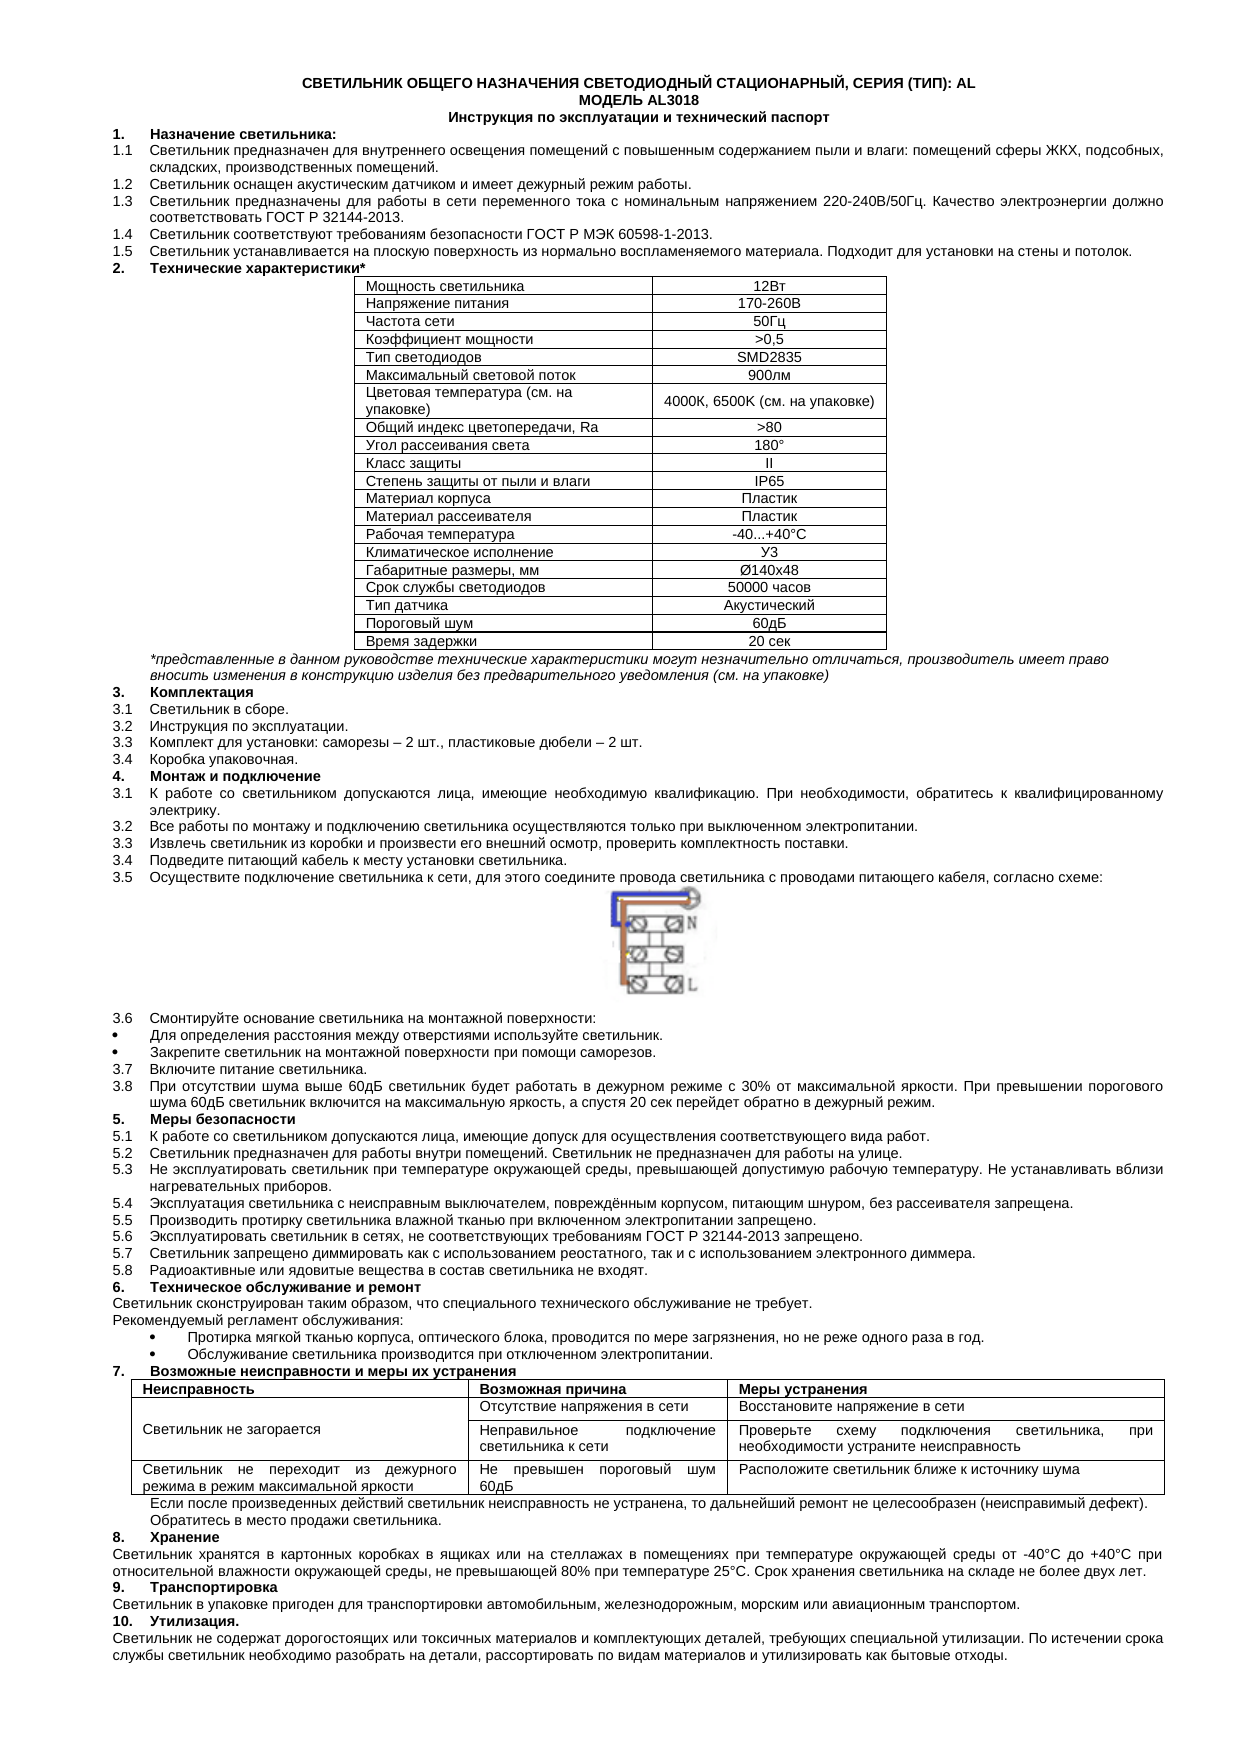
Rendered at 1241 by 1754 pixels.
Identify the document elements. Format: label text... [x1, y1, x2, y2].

table_cell Максимальный световой поток [355, 366, 652, 383]
table_cell Проверьте схему подключения светильника, при необходимости устраните неисправность [728, 1421, 1164, 1459]
list Не эксплуатировать светильник при температуре окружающей среды, превышающей допустимую рабочую температуру. Не устанавливать вблизи нагревательных приборов. [112, 1161, 1165, 1194]
list Обслуживание светильника производится при отключенном электропитании. [150, 1346, 1165, 1362]
text Светильник сконструирован таким образом, что специального технического обслуживание не требует. [112, 1295, 1165, 1312]
list Комплектация [112, 684, 1165, 701]
table_cell Материал рассеивателя [355, 508, 652, 524]
table_cell Класс защиты [355, 454, 652, 471]
table_cell Светильник не переходит из дежурного режима в режим максимальной яркости [132, 1461, 468, 1494]
table_cell 50Гц [653, 313, 886, 330]
table_cell Коэффициент мощности [355, 331, 652, 347]
table_cell 20 сек [653, 633, 886, 649]
list Светильник предназначены для работы в сети переменного тока с номинальным напряжением 220-240В/50Гц. Качество электроэнергии должно соответствовать ГОСТ Р 32144-2013. [112, 192, 1165, 226]
table_header Мощность светильника [355, 277, 652, 294]
table_header Неисправность [132, 1380, 468, 1397]
table_cell >80 [653, 419, 886, 436]
table_cell Климатическое исполнение [355, 544, 652, 560]
table_cell Акустический [653, 597, 886, 614]
text Светильник не содержат дорогостоящих или токсичных материалов и комплектующих деталей, требующих специальной утилизации. По истечении срока службы светильник необходимо разобрать на детали, рассортировать по видам материалов и утилизировать как бытовые отходы. [112, 1629, 1165, 1663]
table_cell >0,5 [653, 331, 886, 347]
table_cell 180° [653, 437, 886, 453]
table_header Меры устранения [728, 1380, 1164, 1397]
list Включите питание светильника. [112, 1060, 1165, 1077]
table_cell 900лм [653, 366, 886, 383]
table_cell Тип светодиодов [355, 349, 652, 365]
table_cell У3 [653, 544, 886, 560]
list Осуществите подключение светильника к сети, для этого соедините провода светильника с проводами питающего кабеля, согласно схеме: [112, 868, 1165, 885]
table_cell 50000 часов [653, 579, 886, 596]
list Комплект для установки: саморезы – 2 шт., пластиковые дюбели – 2 шт. [112, 734, 1165, 751]
list Производить протирку светильника влажной тканью при включенном электропитании запрещено. [112, 1211, 1165, 1228]
table_cell Рабочая температура [355, 526, 652, 542]
text *представленные в данном руководстве технические характеристики могут незначительно отличаться, производитель имеет право вносить изменения в конструкцию изделия без предварительного уведомления (см. на упаковке) [150, 650, 1165, 684]
table_cell Общий индекс цветопередачи, Ra [355, 419, 652, 436]
table_cell Время задержки [355, 633, 652, 649]
table_cell Пороговый шум [355, 615, 652, 631]
list Все работы по монтажу и подключению светильника осуществляются только при выключенном электропитании. [112, 818, 1165, 835]
list К работе со светильником допускаются лица, имеющие допуск для осуществления соответствующего вида работ. [112, 1127, 1165, 1144]
list Радиоактивные или ядовитые вещества в состав светильника не входят. [112, 1262, 1165, 1278]
text Светильник в упаковке пригоден для транспортировки автомобильным, железнодорожным, морским или авиационным транспортом. [112, 1596, 1165, 1613]
list Подведите питающий кабель к месту установки светильника. [112, 852, 1165, 868]
table_cell Материал корпуса [355, 490, 652, 507]
text Светильник хранятся в картонных коробках в ящиках или на стеллажах в помещениях при температуре окружающей среды от -40°С до +40°С при относительной влажности окружающей среды, не превышающей 80% при температуре 25°С. Срок хранения светильника на складе не более двух лет. [112, 1546, 1165, 1579]
table_cell 60дБ [653, 615, 886, 631]
list Инструкция по эксплуатации. [112, 717, 1165, 734]
list Хранение [112, 1529, 1165, 1546]
table_cell Степень защиты от пыли и влаги [355, 472, 652, 489]
list Коробка упаковочная. [112, 751, 1165, 768]
list Светильник в сборе. [112, 701, 1165, 717]
text Инструкция по эксплуатации и технический паспорт [112, 108, 1165, 125]
table_header Возможная причина [469, 1380, 727, 1397]
table_cell Пластик [653, 490, 886, 507]
table_cell 4000К, 6500K (см. на упаковке) [653, 384, 886, 418]
list Светильник предназначен для работы внутри помещений. Светильник не предназначен для работы на улице. [112, 1144, 1165, 1161]
table_cell Срок службы светодиодов [355, 579, 652, 596]
list Для определения расстояния между отверстиями используйте светильник. [112, 1027, 1165, 1043]
list Закрепите светильник на монтажной поверхности при помощи саморезов. [112, 1043, 1165, 1060]
picture [597, 885, 718, 1010]
text Светильник общего назначения светодиодный стационарный, серия (тип): AL [112, 75, 1165, 92]
list Эксплуатация светильника с неисправным выключателем, повреждённым корпусом, питающим шнуром, без рассеивателя запрещена. [112, 1194, 1165, 1211]
list Утилизация. [112, 1613, 1165, 1629]
list Светильник предназначен для внутреннего освещения помещений с повышенным содержанием пыли и влаги: помещений сферы ЖКХ, подсобных, складских, производственных помещений. [112, 142, 1165, 176]
table_cell -40...+40°С [653, 526, 886, 542]
table_cell Ø140х48 [653, 561, 886, 578]
table_cell Напряжение питания [355, 295, 652, 312]
table_cell Габаритные размеры, мм [355, 561, 652, 578]
table_cell II [653, 454, 886, 471]
list К работе со светильником допускаются лица, имеющие необходимую квалификацию. При необходимости, обратитесь к квалифицированному электрику. [112, 784, 1165, 818]
table_cell Частота сети [355, 313, 652, 330]
list Монтаж и подключение [112, 768, 1165, 784]
table_cell Тип датчика [355, 597, 652, 614]
text модель AL3018 [112, 92, 1165, 108]
table_cell Цветовая температура (см. на упаковке) [355, 384, 652, 418]
list Протирка мягкой тканью корпуса, оптического блока, проводится по мере загрязнения, но не реже одного раза в год. [150, 1329, 1165, 1346]
table_cell SMD2835 [653, 349, 886, 365]
list Светильник оснащен акустическим датчиком и имеет дежурный режим работы. [112, 176, 1165, 192]
table_cell Не превышен пороговый шум 60дБ [469, 1461, 727, 1494]
table_cell Угол рассеивания света [355, 437, 652, 453]
list Светильник соответствуют требованиям безопасности ГОСТ Р МЭК 60598-1-2013. [112, 226, 1165, 243]
table_cell Светильник не загорается [132, 1398, 468, 1459]
table_cell Пластик [653, 508, 886, 524]
table_cell Восстановите напряжение в сети [728, 1398, 1164, 1420]
list Назначение светильника: [112, 125, 1165, 142]
text Рекомендуемый регламент обслуживания: [112, 1312, 1165, 1329]
list Светильник устанавливается на плоскую поверхность из нормально воспламеняемого материала. Подходит для установки на стены и потолок. [112, 243, 1165, 259]
table_cell Неправильное подключение светильника к сети [469, 1421, 727, 1459]
list Транспортировка [112, 1579, 1165, 1596]
table_cell 170-260В [653, 295, 886, 312]
list Извлечь светильник из коробки и произвести его внешний осмотр, проверить комплектность поставки. [112, 835, 1165, 852]
list Техническое обслуживание и ремонт [112, 1278, 1165, 1295]
list Возможные неисправности и меры их устранения [112, 1362, 1165, 1379]
table_cell Отсутствие напряжения в сети [469, 1398, 727, 1420]
table_header 12Вт [653, 277, 886, 294]
list Технические характеристики* [112, 259, 1165, 276]
table_cell Расположите светильник ближе к источнику шума [728, 1461, 1164, 1494]
table_cell IP65 [653, 472, 886, 489]
list Смонтируйте основание светильника на монтажной поверхности: [112, 1010, 1165, 1027]
list Эксплуатировать светильник в сетях, не соответствующих требованиям ГОСТ Р 32144-2013 запрещено. [112, 1228, 1165, 1245]
list Меры безопасности [112, 1111, 1165, 1127]
text Если после произведенных действий светильник неисправность не устранена, то дальнейший ремонт не целесообразен (неисправимый дефект). Обратитесь в место продажи светильника. [150, 1495, 1165, 1529]
list При отсутствии шума выше 60дБ светильник будет работать в дежурном режиме с 30% от максимальной яркости. При превышении порогового шума 60дБ светильник включится на максимальную яркость, а спустя 20 сек перейдет обратно в дежурный режим. [112, 1077, 1165, 1111]
list Светильник запрещено диммировать как с использованием реостатного, так и с использованием электронного диммера. [112, 1245, 1165, 1262]
